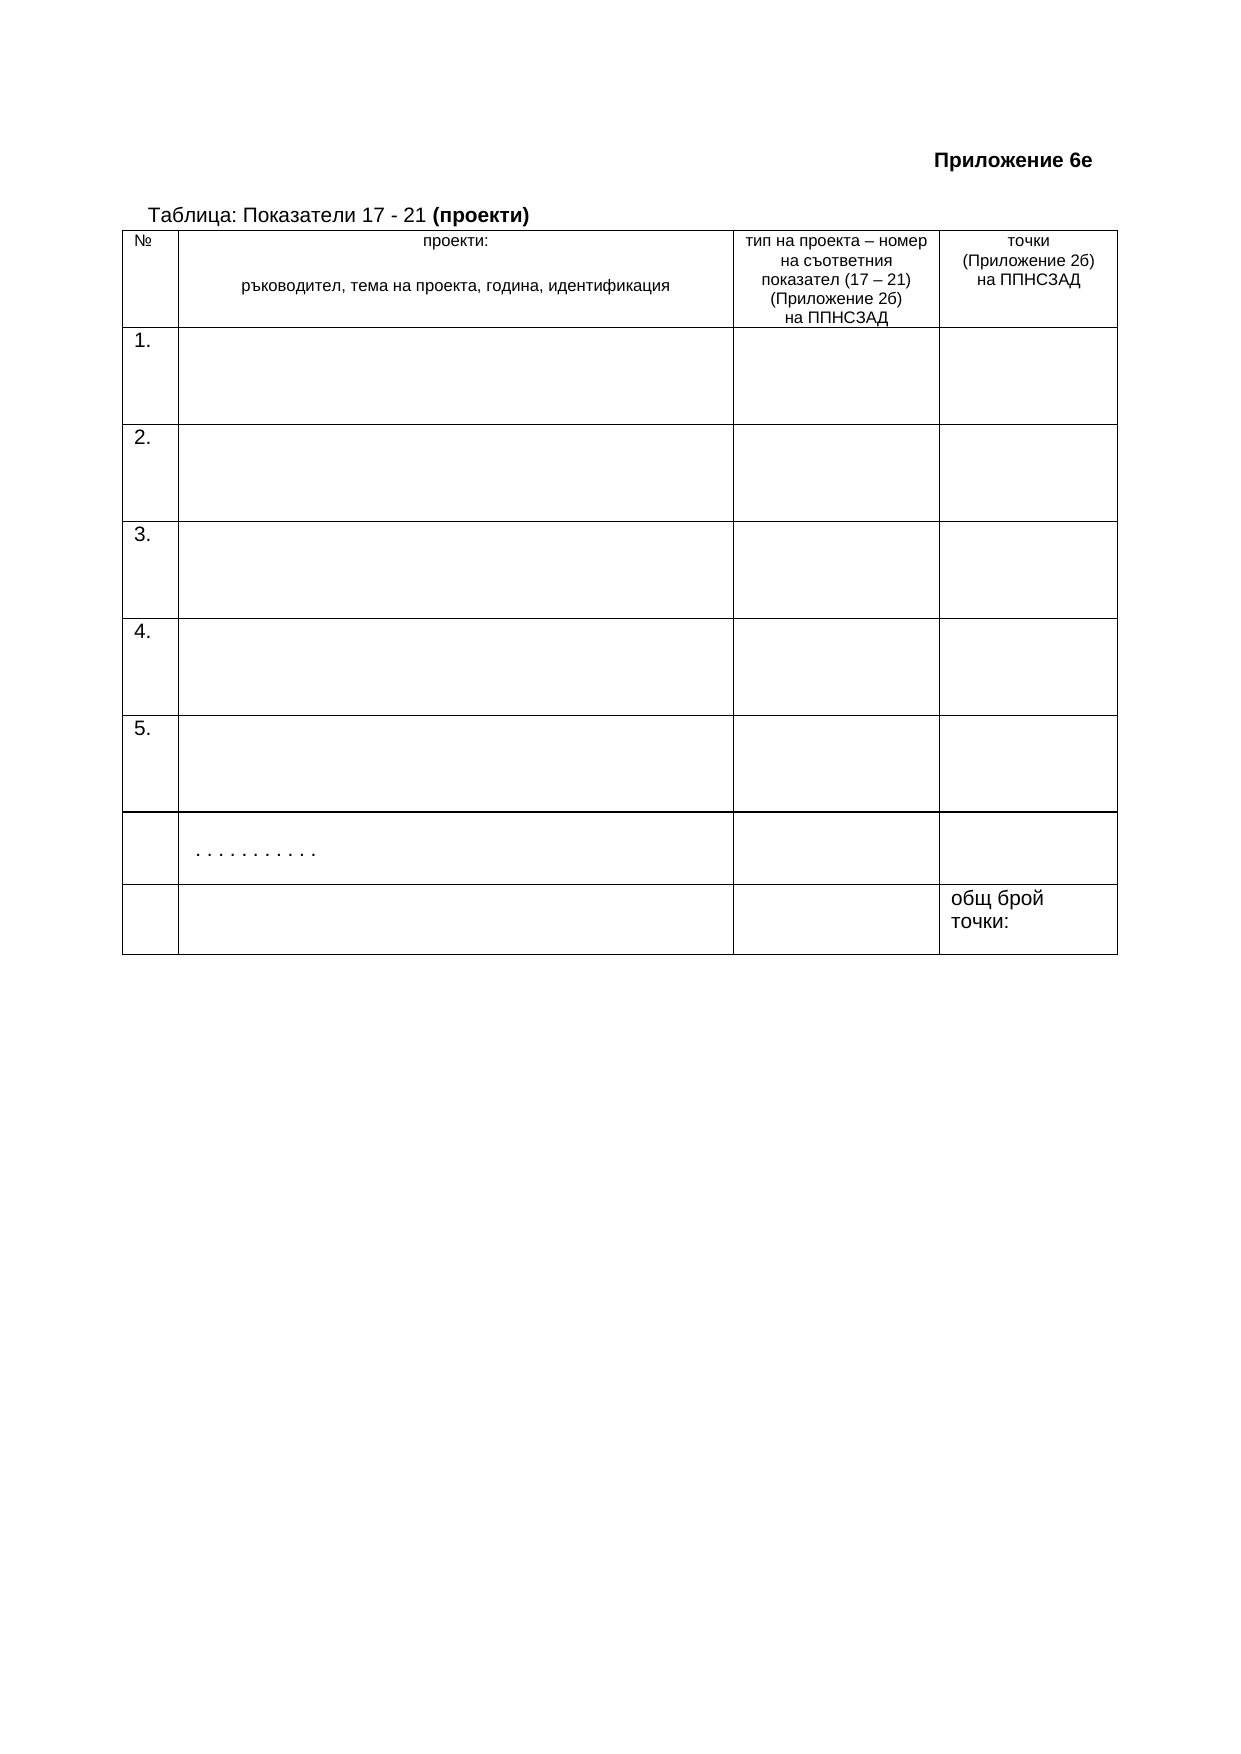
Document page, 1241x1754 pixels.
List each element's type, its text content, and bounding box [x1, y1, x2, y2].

table_cell [734, 716, 939, 811]
table_cell [734, 619, 939, 714]
table_cell 3. [123, 522, 178, 618]
table_cell [734, 522, 939, 618]
table_cell [123, 813, 178, 884]
table_cell 5. [123, 716, 178, 811]
table_cell [179, 716, 733, 811]
table_cell [734, 813, 939, 884]
table_cell [734, 885, 939, 954]
text Таблица: Показатели 17 - 21 (проекти) [148, 203, 1093, 227]
table_cell [940, 522, 1117, 618]
table_cell [179, 619, 733, 714]
table_cell [123, 885, 178, 954]
table_cell [179, 885, 733, 954]
table_cell общ брой точки: [940, 885, 1117, 954]
table_cell [179, 425, 733, 521]
table_cell [940, 425, 1117, 521]
table_cell 2. [123, 425, 178, 521]
table_header проекти: ръководител, тема на проекта, година, идентификация [179, 231, 733, 327]
table_header точки (Приложение 2б) на ППНСЗАД [940, 231, 1117, 327]
table_cell 1. [123, 328, 178, 424]
table_cell [179, 328, 733, 424]
table_cell [940, 716, 1117, 811]
table_header № [123, 231, 178, 327]
table_header тип на проекта – номер на съответния показател (17 – 21) (Приложение 2б) на ППНСЗАД [734, 231, 939, 327]
table_cell . . . . . . . . . . . [179, 813, 733, 884]
table_cell [940, 328, 1117, 424]
table_cell [734, 425, 939, 521]
table_cell [940, 619, 1117, 714]
table_cell [179, 522, 733, 618]
table_cell 4. [123, 619, 178, 714]
text Приложение 6е [148, 148, 1093, 172]
table_cell [940, 813, 1117, 884]
table_cell [734, 328, 939, 424]
